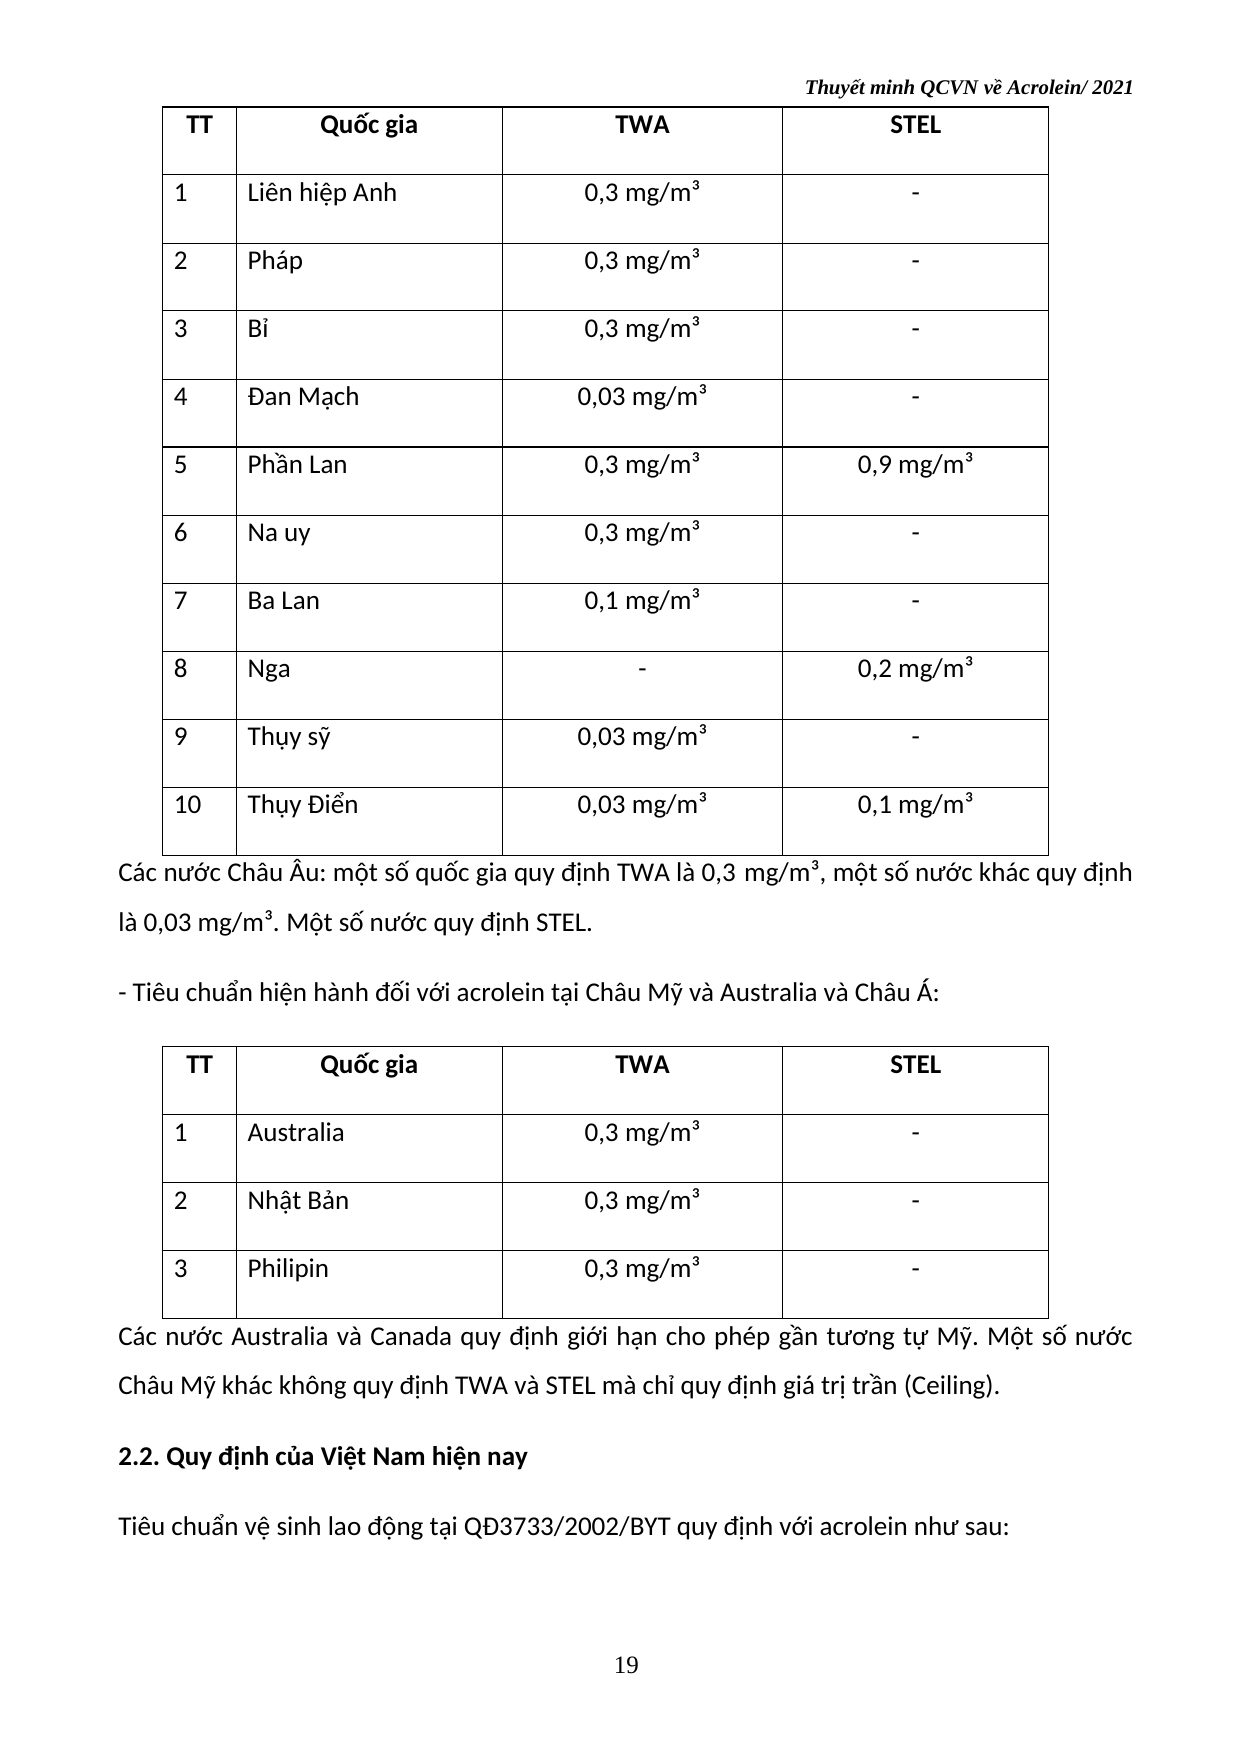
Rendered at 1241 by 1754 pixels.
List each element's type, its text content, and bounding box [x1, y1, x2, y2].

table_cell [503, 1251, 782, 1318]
text - Tiêu chuẩn hiện hành đối với acrolein tại Châu Mỹ và Australia và Châu Á: [118, 975, 1134, 1008]
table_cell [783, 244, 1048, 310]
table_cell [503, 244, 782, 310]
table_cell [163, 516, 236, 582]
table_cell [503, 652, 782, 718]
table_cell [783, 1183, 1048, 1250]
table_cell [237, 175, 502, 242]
text Các nước Châu Âu: một số quốc gia quy định TWA là 0,3 mg/m³, một số nước khác quy định là 0,03 mg/m³. Một số nước quy định STEL. [118, 856, 1134, 938]
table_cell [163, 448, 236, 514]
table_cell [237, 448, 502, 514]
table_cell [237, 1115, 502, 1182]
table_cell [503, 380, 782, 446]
text Tiêu chuẩn vệ sinh lao động tại QĐ3733/2002/BYT quy định với acrolein như sau: [118, 1509, 1134, 1542]
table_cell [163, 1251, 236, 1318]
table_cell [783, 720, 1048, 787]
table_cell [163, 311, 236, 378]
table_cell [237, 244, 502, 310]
text 2.2. Quy định của Việt Nam hiện nay [118, 1439, 1134, 1472]
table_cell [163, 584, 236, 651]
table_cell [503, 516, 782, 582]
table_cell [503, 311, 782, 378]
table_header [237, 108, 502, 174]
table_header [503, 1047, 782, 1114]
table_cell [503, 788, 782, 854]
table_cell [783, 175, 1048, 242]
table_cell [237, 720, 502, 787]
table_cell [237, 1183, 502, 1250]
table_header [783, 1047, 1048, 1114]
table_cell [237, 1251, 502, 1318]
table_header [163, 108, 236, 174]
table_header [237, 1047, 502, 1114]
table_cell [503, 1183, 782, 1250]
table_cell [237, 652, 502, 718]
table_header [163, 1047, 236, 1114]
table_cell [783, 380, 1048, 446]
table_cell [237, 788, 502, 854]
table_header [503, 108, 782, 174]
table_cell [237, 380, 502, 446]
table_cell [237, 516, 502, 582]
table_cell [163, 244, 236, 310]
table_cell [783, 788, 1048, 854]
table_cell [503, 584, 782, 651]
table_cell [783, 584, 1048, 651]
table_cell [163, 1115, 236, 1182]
text Các nước Australia và Canada quy định giới hạn cho phép gần tương tự Mỹ. Một số nước Châu Mỹ khác không quy định TWA và STEL mà chỉ quy định giá trị trần (Ceiling). [118, 1319, 1134, 1401]
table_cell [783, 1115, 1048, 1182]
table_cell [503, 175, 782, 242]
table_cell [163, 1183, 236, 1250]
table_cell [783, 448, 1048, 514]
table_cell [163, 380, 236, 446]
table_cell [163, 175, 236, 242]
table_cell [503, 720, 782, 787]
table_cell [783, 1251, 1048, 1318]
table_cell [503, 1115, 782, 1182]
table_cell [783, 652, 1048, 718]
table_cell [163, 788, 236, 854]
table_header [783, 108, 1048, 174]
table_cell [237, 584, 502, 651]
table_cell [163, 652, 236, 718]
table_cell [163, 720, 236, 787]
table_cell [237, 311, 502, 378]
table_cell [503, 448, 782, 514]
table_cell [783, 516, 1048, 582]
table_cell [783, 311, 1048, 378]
